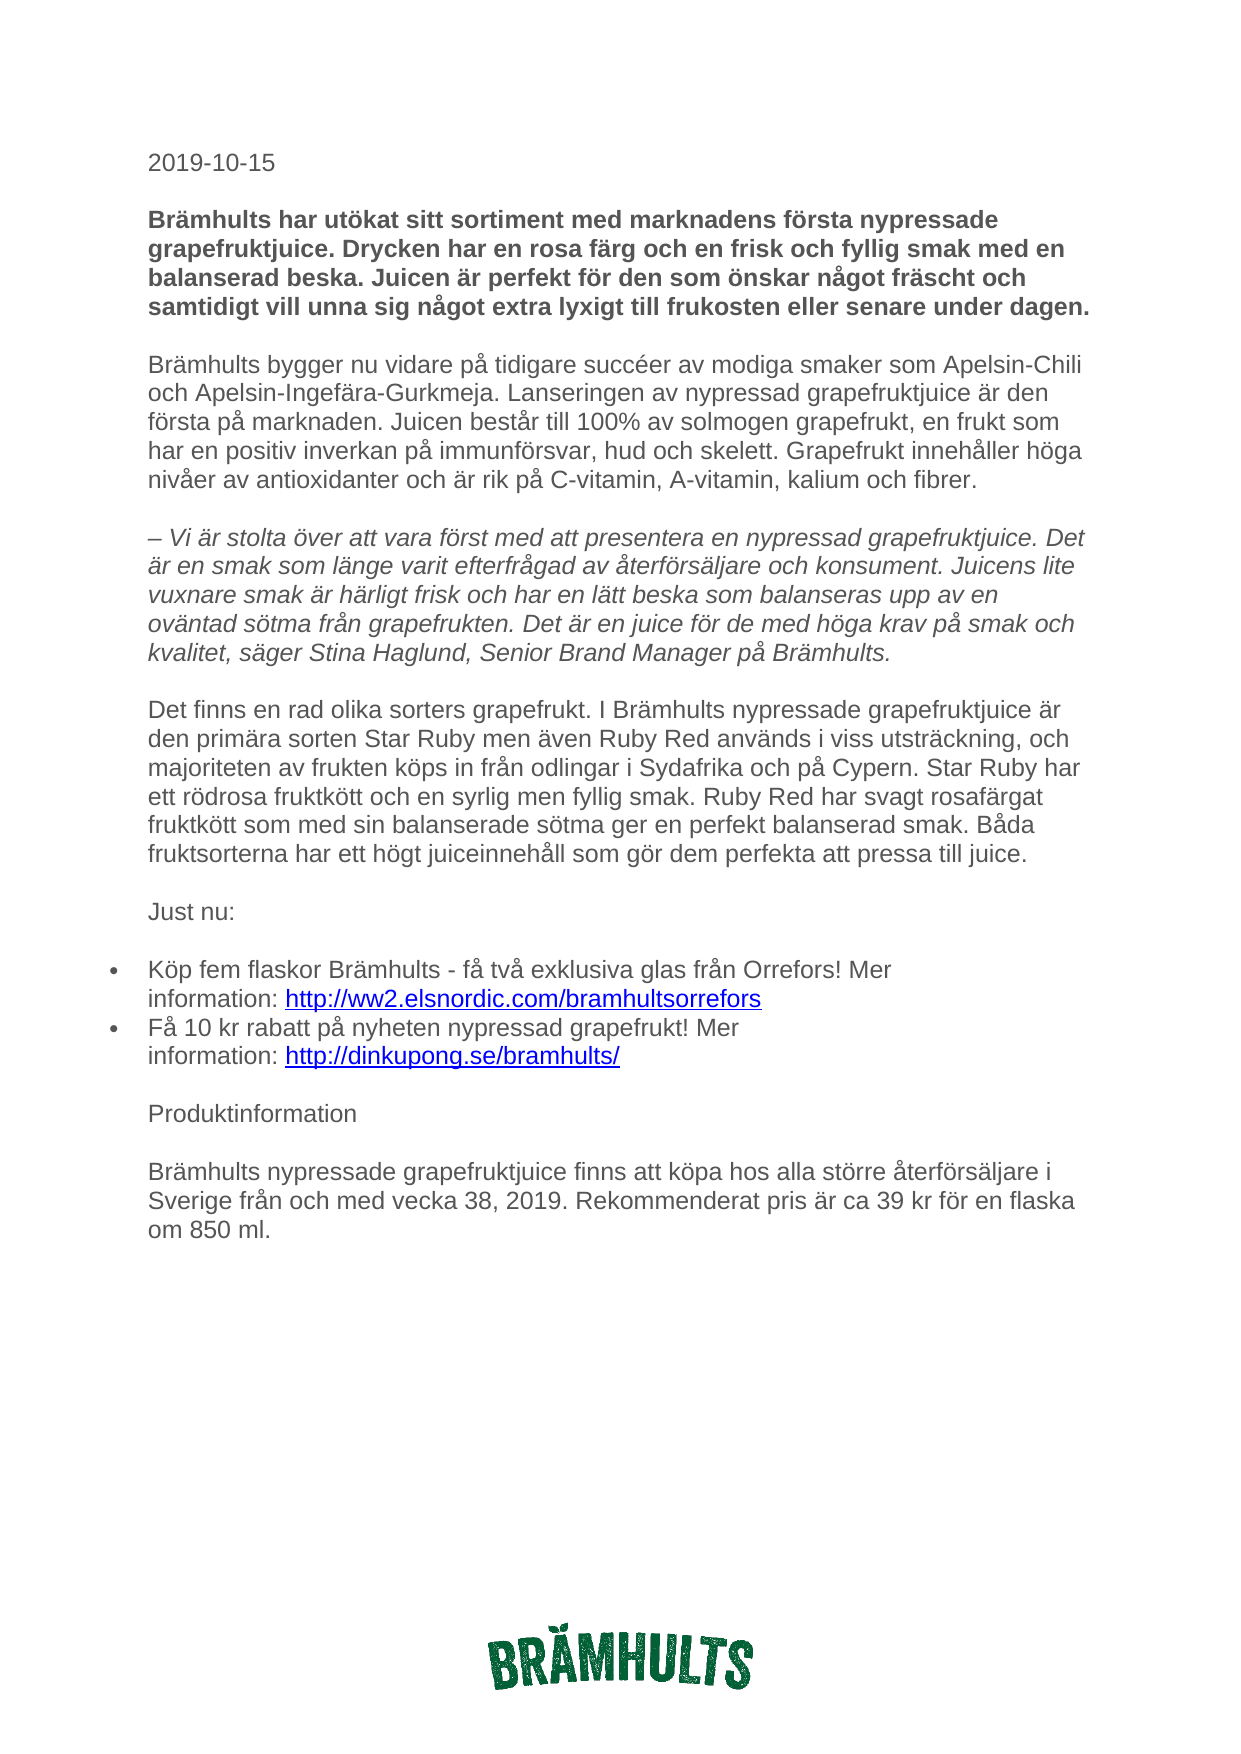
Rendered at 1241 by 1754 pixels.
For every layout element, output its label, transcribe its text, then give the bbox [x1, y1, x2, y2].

text Det finns en rad olika sorters grapefrukt. I Brämhults nypressade grapefruktjuice är den primära sorten Star Ruby men även Ruby Red används i viss utsträckning, och majoriteten av frukten köps in från odlingar i Sydafrika och på Cypern. Star Ruby har ett rödrosa fruktkött och en syrlig men fyllig smak. Ruby Red har svagt rosafärgat fruktkött som med sin balanserade sötma ger en perfekt balanserad smak. Båda fruktsorterna har ett högt juiceinnehåll som gör dem perfekta att pressa till juice. [148, 696, 1093, 868]
text Just nu: [148, 897, 1093, 926]
text Brämhults har utökat sitt sortiment med marknadens första nypressade grapefruktjuice. Drycken har en rosa färg och en frisk och fyllig smak med en balanserad beska. Juicen är perfekt för den som önskar något fräscht och samtidigt vill unna sig något extra lyxigt till frukosten eller senare under dagen. [148, 206, 1093, 321]
list Köp fem flaskor Brämhults - få två exklusiva glas från Orrefors! Mer information: http://ww2.elsnordic.com/bramhultsorrefors [110, 955, 1093, 1013]
list Få 10 kr rabatt på nyheten nypressad grapefrukt! Mer information: http://dinkupong.se/bramhults/ [110, 1013, 1093, 1070]
picture [468, 1605, 772, 1707]
text Produktinformation [148, 1099, 1093, 1128]
text Brämhults bygger nu vidare på tidigare succéer av modiga smaker som Apelsin-Chili och Apelsin-Ingefära-Gurkmeja. Lanseringen av nypressad grapefruktjuice är den första på marknaden. Juicen består till 100% av solmogen grapefrukt, en frukt som har en positiv inverkan på immunförsvar, hud och skelett. Grapefrukt innehåller höga nivåer av antioxidanter och är rik på C-vitamin, A-vitamin, kalium och fibrer. [148, 350, 1093, 493]
text 2019-10-15 [148, 148, 1093, 176]
text Brämhults nypressade grapefruktjuice finns att köpa hos alla större återförsäljare i Sverige från och med vecka 38, 2019. Rekommenderat pris är ca 39 kr för en flaska om 850 ml. [148, 1157, 1093, 1243]
text – Vi är stolta över att vara först med att presentera en nypressad grapefruktjuice. Det är en smak som länge varit efterfrågad av återförsäljare och konsument. Juicens lite vuxnare smak är härligt frisk och har en lätt beska som balanseras upp av en oväntad sötma från grapefrukten. Det är en juice för de med höga krav på smak och kvalitet, säger Stina Haglund, Senior Brand Manager på Brämhults. [148, 523, 1093, 666]
